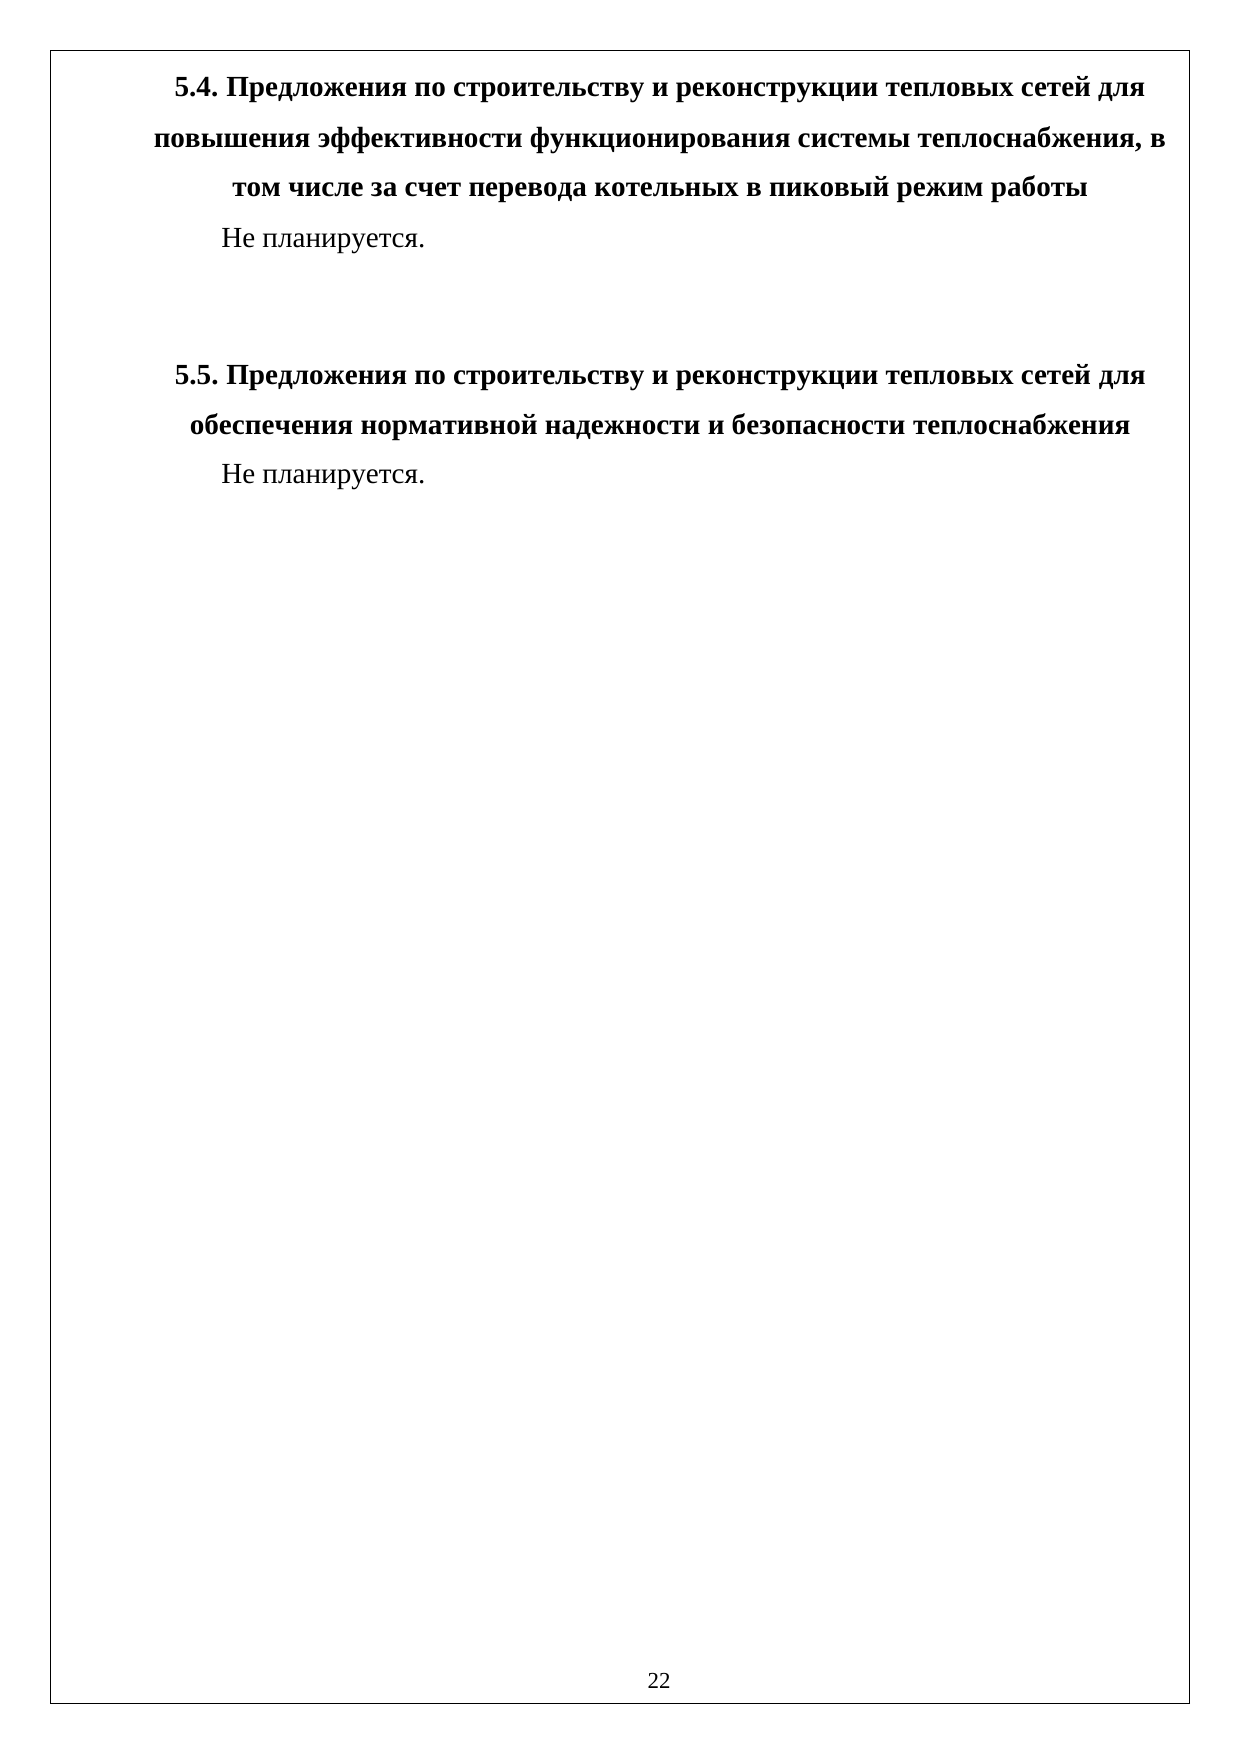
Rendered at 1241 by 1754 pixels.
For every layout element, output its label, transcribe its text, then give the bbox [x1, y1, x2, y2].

text Не планируется. [221, 220, 1186, 253]
text Не планируется. [221, 458, 1186, 490]
text том числе за счет перевода котельных в пиковый режим работы [232, 171, 1186, 203]
subtitle Предложения по строительству и реконструкции тепловых сетей для повышения эффективности функционирования системы теплоснабжения, в [153, 69, 1167, 153]
subtitle Предложения по строительству и реконструкции тепловых сетей для обеспечения нормативной надежности и безопасности теплоснабжения [174, 357, 1146, 441]
